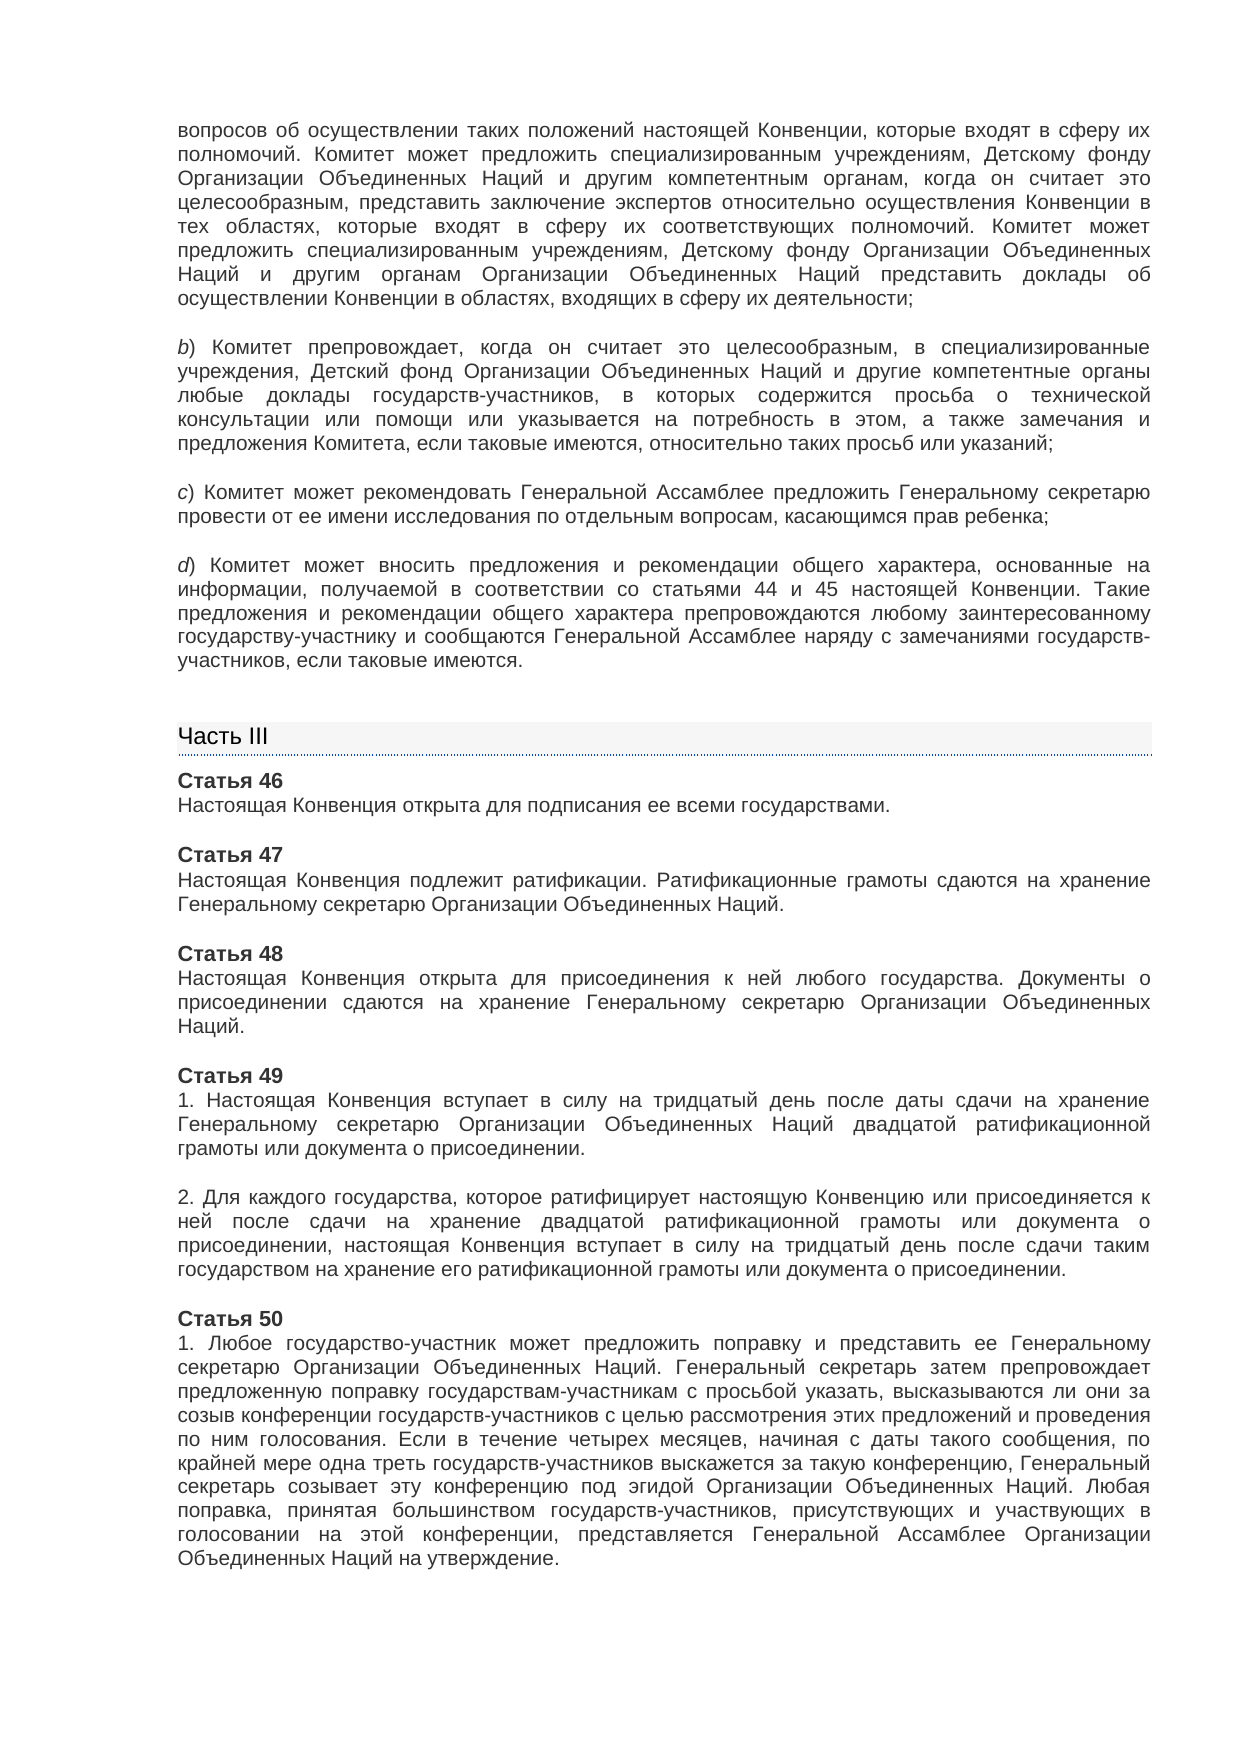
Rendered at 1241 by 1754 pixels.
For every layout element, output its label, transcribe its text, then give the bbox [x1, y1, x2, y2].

text d) Комитет может вносить предложения и рекомендации общего характера, основанные на информации, получаемой в соответствии со статьями 44 и 45 настоящей Конвенции. Такие предложения и рекомендации общего характера препровождаются любому заинтересованному государству-участнику и сообщаются Генеральной Ассамблее наряду с замечаниями государств-участников, если таковые имеются. [177, 552, 1152, 672]
text Статья 46 [177, 768, 1152, 793]
text Часть III [177, 722, 1152, 756]
text 1. Любое государство-участник может предложить поправку и представить ее Генеральному секретарю Организации Объединенных Наций. Генеральный секретарь затем препровождает предложенную поправку государствам-участникам с просьбой указать, высказываются ли они за созыв конференции государств-участников с целью рассмотрения этих предложений и проведения по ним голосования. Если в течение четырех месяцев, начиная с даты такого сообщения, по крайней мере одна треть государств-участников выскажется за такую конференцию, Генеральный секретарь созывает эту конференцию под эгидой Организации Объединенных Наций. Любая поправка, принятая большинством государств-участников, присутствующих и участвующих в голосовании на этой конференции, представляется Генеральной Ассамблее Организации Объединенных Наций на утверждение. [177, 1331, 1152, 1570]
text Настоящая Конвенция открыта для подписания ее всеми государствами. [177, 793, 1152, 817]
text Статья 47 [177, 842, 1152, 867]
text Статья 49 [177, 1062, 1152, 1088]
text b) Комитет препровождает, когда он считает это целесообразным, в специализированные учреждения, Детский фонд Организации Объединенных Наций и другие компетентные органы любые доклады государств-участников, в которых содержится просьба о технической консультации или помощи или указывается на потребность в этом, а также замечания и предложения Комитета, если таковые имеются, относительно таких просьб или указаний; [177, 335, 1152, 454]
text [177, 118, 1152, 310]
text Настоящая Конвенция открыта для присоединения к ней любого государства. Документы о присоединении сдаются на хранение Генеральному секретарю Организации Объединенных Наций. [177, 966, 1152, 1037]
text Настоящая Конвенция подлежит ратификации. Ратификационные грамоты сдаются на хранение Генеральному секретарю Организации Объединенных Наций. [177, 867, 1152, 915]
text 2. Для каждого государства, которое ратифицирует настоящую Конвенцию или присоединяется к ней после сдачи на хранение двадцатой ратификационной грамоты или документа о присоединении, настоящая Конвенция вступает в силу на тридцатый день после сдачи таким государством на хранение его ратификационной грамоты или документа о присоединении. [177, 1184, 1152, 1280]
text Статья 50 [177, 1305, 1152, 1331]
text 1. Настоящая Конвенция вступает в силу на тридцатый день после даты сдачи на хранение Генеральному секретарю Организации Объединенных Наций двадцатой ратификационной грамоты или документа о присоединении. [177, 1088, 1152, 1159]
text c) Комитет может рекомендовать Генеральной Ассамблее предложить Генеральному секретарю провести от ее имени исследования по отдельным вопросам, касающимся прав ребенка; [177, 479, 1152, 527]
text Статья 48 [177, 940, 1152, 966]
